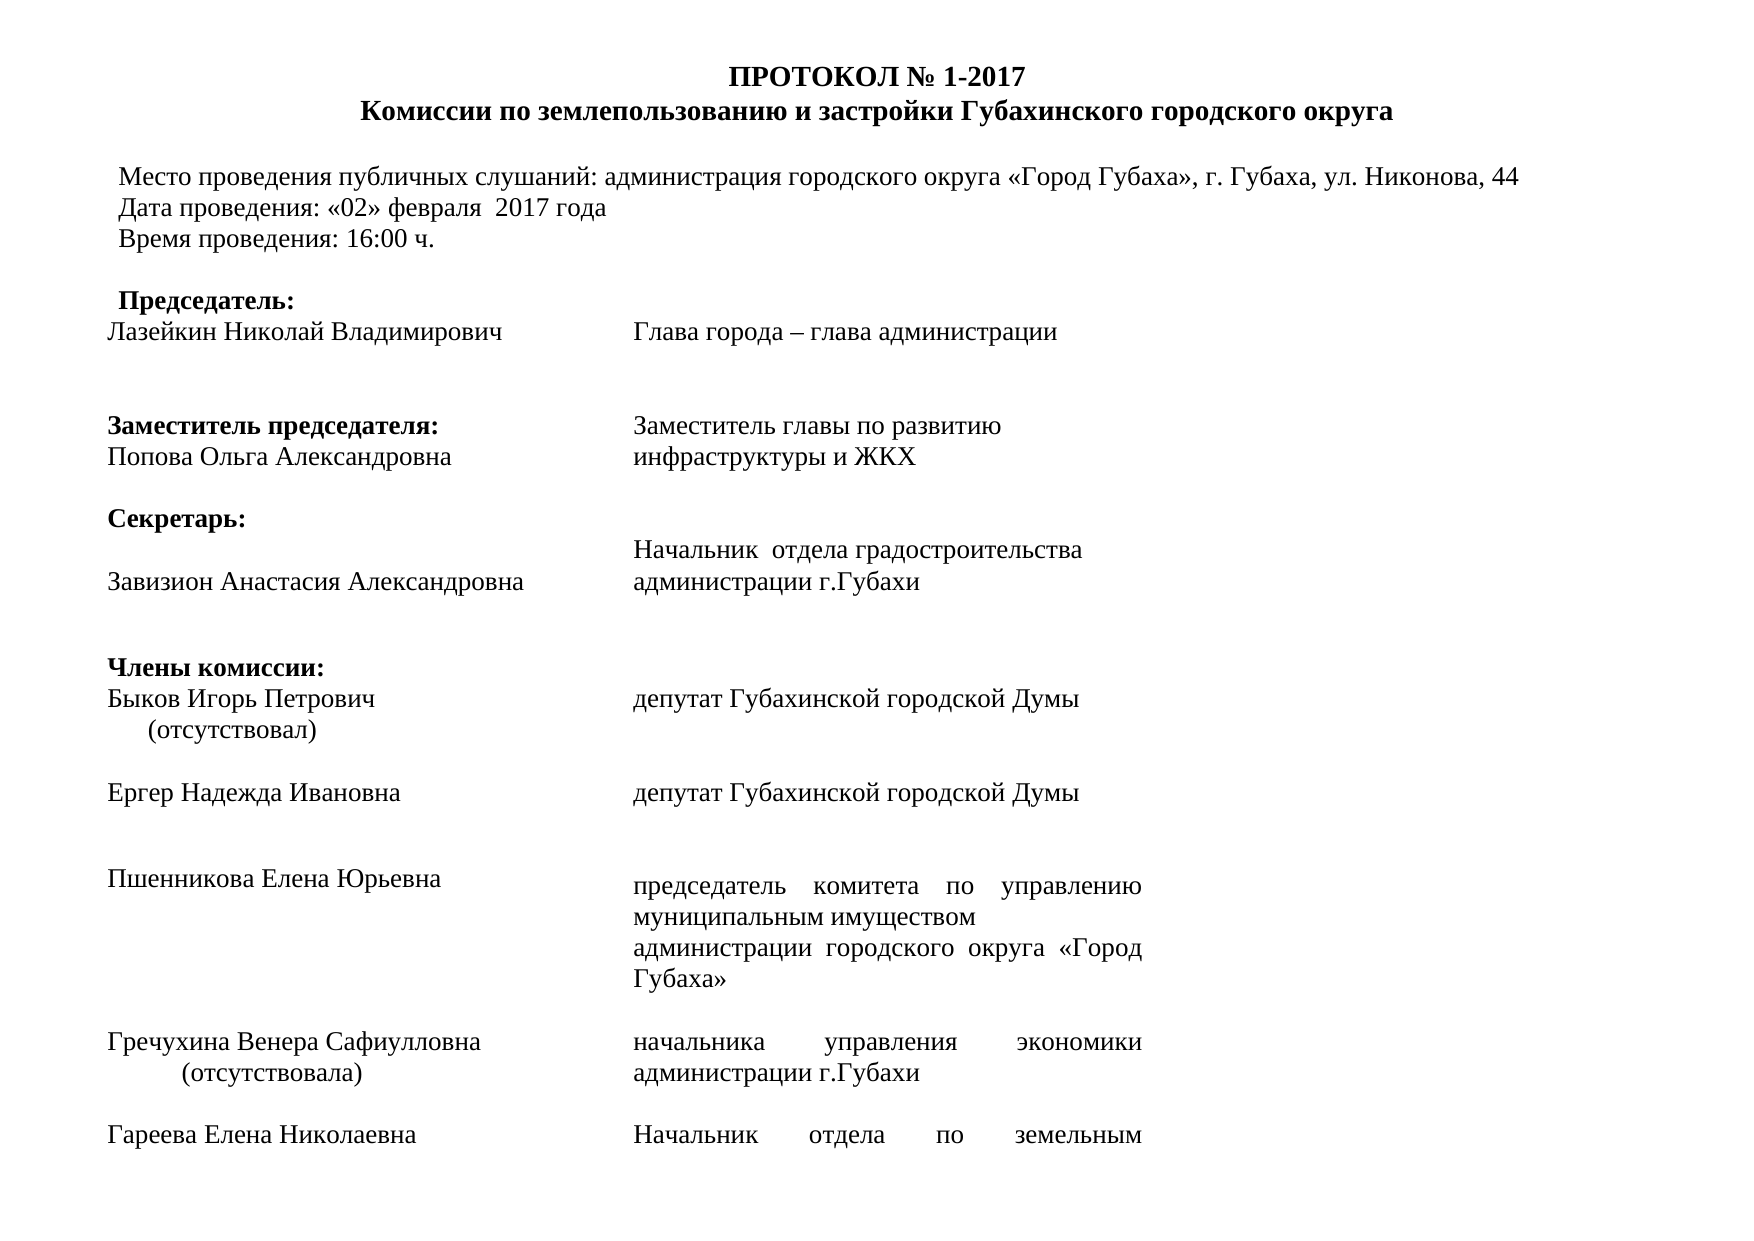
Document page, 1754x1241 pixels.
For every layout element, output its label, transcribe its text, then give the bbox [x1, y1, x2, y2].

text Дата проведения: «02» февраля 2017 года [118, 191, 1636, 222]
text ПРОТОКОЛ № 1-2017 [118, 59, 1636, 93]
table_cell начальника управления экономики администрации г.Губахи [622, 1025, 1154, 1118]
text Время проведения: 16:00 ч. [118, 222, 1636, 253]
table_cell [622, 1118, 1154, 1149]
text Комиссии по землепользованию и застройки Губахинского городского округа [118, 93, 1636, 126]
table_cell Члены комиссии: Быков Игорь Петрович (отсутствовал) Ергер Надежда Ивановна Пшенникова Елена Юрьевна [96, 620, 622, 1025]
table_cell Гречухина Венера Сафиулловна (отсутствовала) [96, 1025, 622, 1118]
table_header Лазейкин Николай Владимирович Заместитель председателя: Попова Ольга Александровна Секретарь: Завизион Анастасия Александровна [96, 316, 622, 620]
text Председатель: [118, 284, 1636, 316]
table_cell депутат Губахинской городской Думы депутат Губахинской городской Думы председатель комитета по управлению муниципальным имуществом администрации городского округа «Город Губаха» [622, 620, 1154, 1025]
table_header Глава города – глава администрации Заместитель главы по развитию инфраструктуры и ЖКХ Начальник отдела градостроительства администрации г.Губахи [622, 316, 1154, 620]
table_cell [96, 1118, 622, 1149]
text Место проведения публичных слушаний: администрация городского округа «Город Губаха», г. Губаха, ул. Никонова, 44 [118, 160, 1636, 191]
